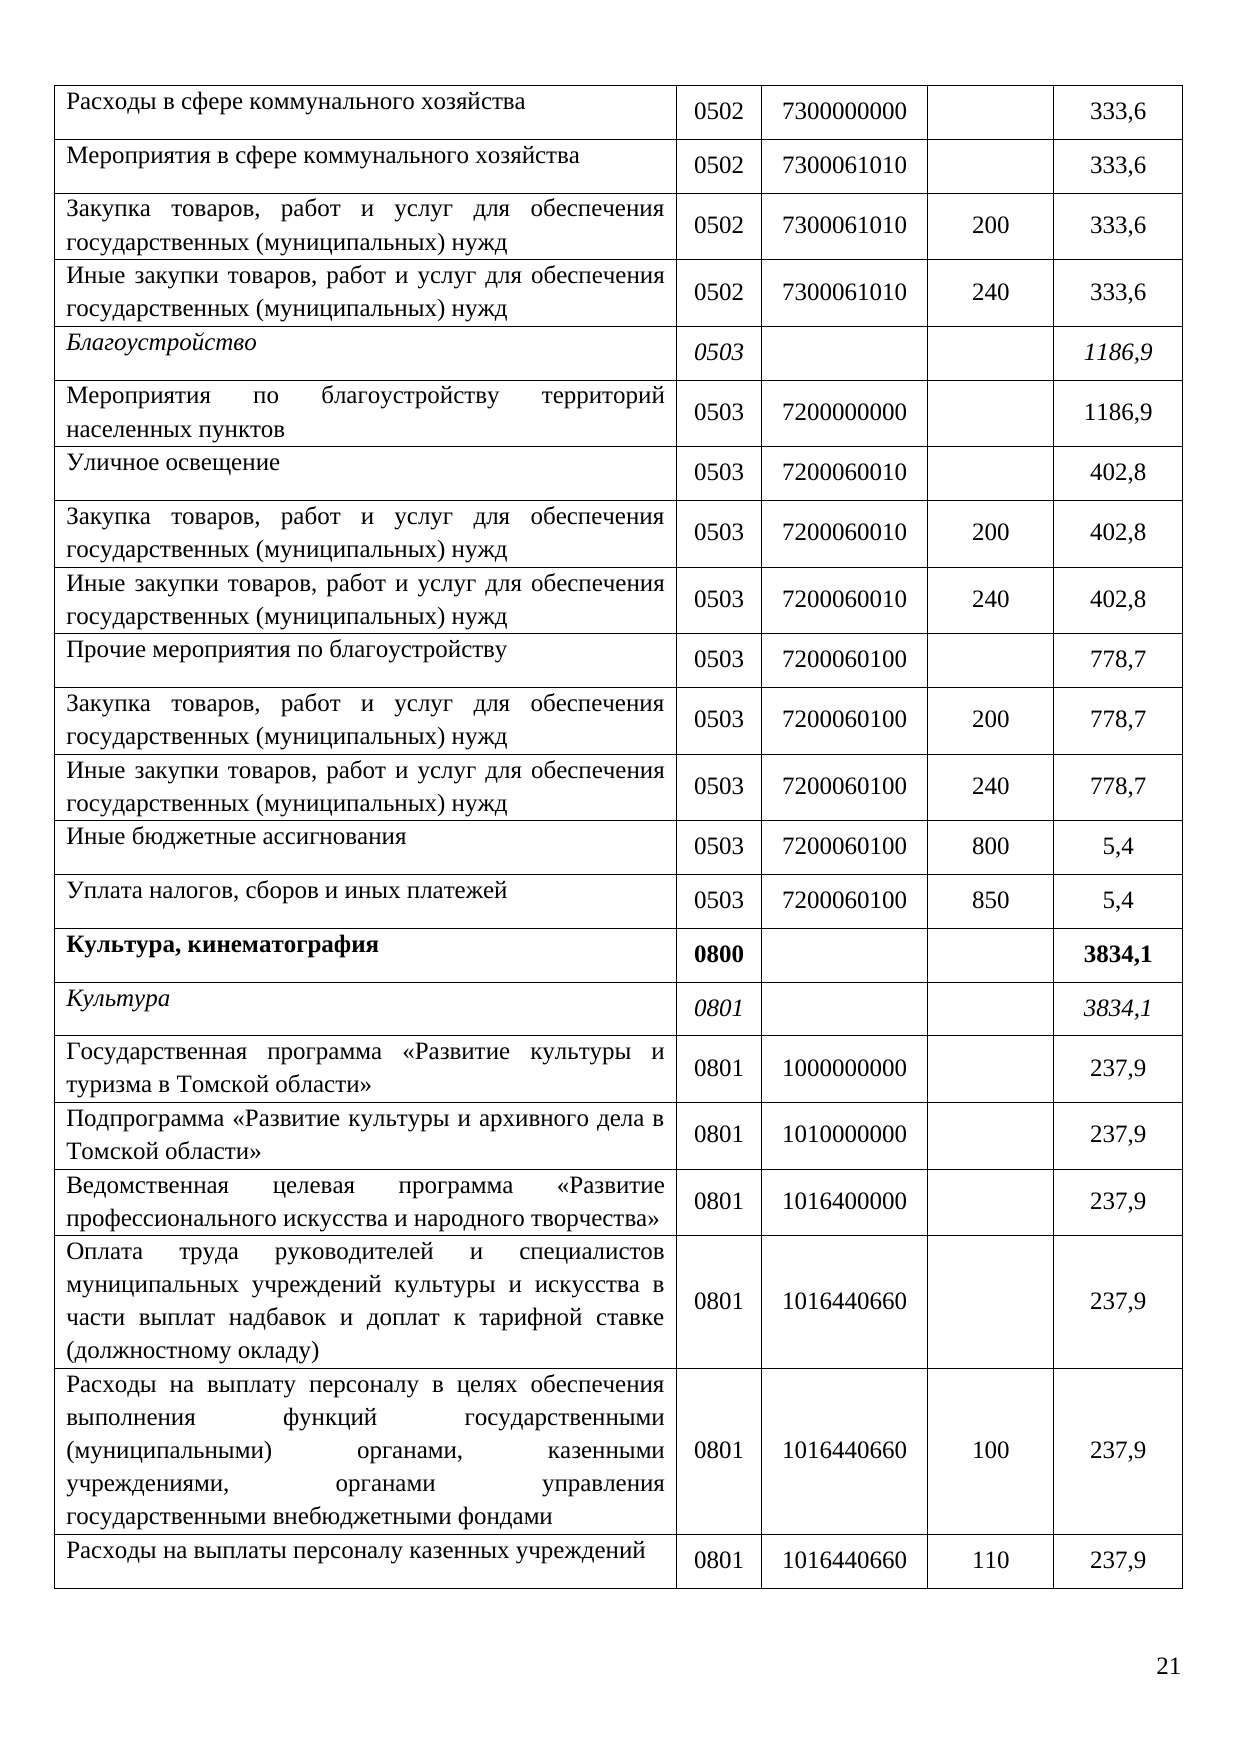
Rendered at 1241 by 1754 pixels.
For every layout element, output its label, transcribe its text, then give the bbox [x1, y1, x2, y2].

table_cell 237,9 [1054, 1170, 1182, 1235]
table_cell [928, 1036, 1053, 1102]
table_cell 333,6 [1054, 140, 1182, 192]
table_cell Подпрограмма «Развитие культуры и архивного дела в Томской области» [55, 1103, 676, 1169]
table_cell 1016400000 [762, 1170, 927, 1235]
table_cell 237,9 [1054, 1036, 1182, 1102]
table_cell Расходы в сфере коммунального хозяйства [55, 86, 676, 139]
table_cell Расходы на выплаты персоналу казенных учреждений [55, 1535, 676, 1588]
table_cell 0801 [677, 983, 761, 1035]
table_cell Культура, кинематография [55, 929, 676, 982]
table_cell [928, 140, 1053, 192]
table_cell 1000000000 [762, 1036, 927, 1102]
table_cell 7200060010 [762, 568, 927, 633]
table_cell 0503 [677, 327, 761, 379]
table_cell 0503 [677, 381, 761, 446]
table_cell 0503 [677, 755, 761, 820]
table_cell Культура [55, 983, 676, 1035]
table_cell [928, 1236, 1053, 1368]
table_cell 333,6 [1054, 260, 1182, 326]
table_cell 1016440660 [762, 1236, 927, 1368]
table_cell 1186,9 [1054, 381, 1182, 446]
table_cell 7200060100 [762, 755, 927, 820]
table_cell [55, 194, 676, 259]
table_cell 1010000000 [762, 1103, 927, 1169]
table_cell Оплата труда руководителей и специалистов муниципальных учреждений культуры и искусства в части выплат надбавок и доплат к тарифной ставке (должностному окладу) [55, 1236, 676, 1368]
table_cell 0502 [677, 86, 761, 139]
table_cell 0503 [677, 821, 761, 874]
table_cell [928, 1170, 1053, 1235]
table_cell 237,9 [1054, 1369, 1182, 1534]
table_cell 110 [928, 1535, 1053, 1588]
table_cell [928, 1103, 1053, 1169]
table_cell 7200060010 [762, 501, 927, 567]
table_cell 778,7 [1054, 755, 1182, 820]
table_cell 7300061010 [762, 260, 927, 326]
table_cell 850 [928, 875, 1053, 928]
table_cell 778,7 [1054, 688, 1182, 754]
table_cell Государственная программа «Развитие культуры и туризма в Томской области» [55, 1036, 676, 1102]
table_cell 7200000000 [762, 381, 927, 446]
table_cell 240 [928, 568, 1053, 633]
table_cell 5,4 [1054, 875, 1182, 928]
table_cell 0503 [677, 634, 761, 687]
table_cell [928, 327, 1053, 379]
table_cell Иные закупки товаров, работ и услуг для обеспечения государственных (муниципальных) нужд [55, 755, 676, 820]
table_cell 0502 [677, 260, 761, 326]
table_cell 0801 [677, 1369, 761, 1534]
table_cell 1186,9 [1054, 327, 1182, 379]
table_cell 200 [928, 688, 1053, 754]
table_cell 200 [928, 501, 1053, 567]
table_cell Благоустройство [55, 327, 676, 379]
table_cell 0801 [677, 1103, 761, 1169]
table_cell 100 [928, 1369, 1053, 1534]
table_cell 200 [928, 194, 1053, 259]
table_cell 0503 [677, 688, 761, 754]
table_cell Прочие мероприятия по благоустройству [55, 634, 676, 687]
table_cell Мероприятия по благоустройству территорий населенных пунктов [55, 381, 676, 446]
table_cell Иные закупки товаров, работ и услуг для обеспечения государственных (муниципальных) нужд [55, 568, 676, 633]
table_cell [762, 983, 927, 1035]
table_cell 0503 [677, 875, 761, 928]
table_cell [762, 929, 927, 982]
table_cell 0502 [677, 194, 761, 259]
table_cell 0503 [677, 568, 761, 633]
table_cell 7200060010 [762, 447, 927, 500]
table_cell 0801 [677, 1036, 761, 1102]
table_cell 0801 [677, 1236, 761, 1368]
table_cell [762, 327, 927, 379]
table_cell 7300061010 [762, 194, 927, 259]
table_cell Ведомственная целевая программа «Развитие профессионального искусства и народного творчества» [55, 1170, 676, 1235]
table_cell Уличное освещение [55, 447, 676, 500]
table_cell 402,8 [1054, 447, 1182, 500]
table_cell [928, 381, 1053, 446]
table_cell 3834,1 [1054, 929, 1182, 982]
table_cell 0801 [677, 1535, 761, 1588]
table_cell [928, 929, 1053, 982]
table_cell [928, 86, 1053, 139]
table_cell 402,8 [1054, 568, 1182, 633]
table_cell 237,9 [1054, 1236, 1182, 1368]
table_cell 333,6 [1054, 86, 1182, 139]
table_cell 0800 [677, 929, 761, 982]
table_cell 237,9 [1054, 1103, 1182, 1169]
table_cell 7200060100 [762, 875, 927, 928]
table_cell 240 [928, 755, 1053, 820]
table_cell 7200060100 [762, 688, 927, 754]
table_cell 402,8 [1054, 501, 1182, 567]
table_cell Уплата налогов, сборов и иных платежей [55, 875, 676, 928]
table_cell [928, 447, 1053, 500]
table_cell 778,7 [1054, 634, 1182, 687]
table_cell 333,6 [1054, 194, 1182, 259]
table_cell Закупка товаров, работ и услуг для обеспечения государственных (муниципальных) нужд [55, 688, 676, 754]
table_cell 0503 [677, 501, 761, 567]
table_cell 7200060100 [762, 821, 927, 874]
table_cell Иные закупки товаров, работ и услуг для обеспечения государственных (муниципальных) нужд [55, 260, 676, 326]
table_cell 0801 [677, 1170, 761, 1235]
table_cell Закупка товаров, работ и услуг для обеспечения государственных (муниципальных) нужд [55, 501, 676, 567]
table_cell Мероприятия в сфере коммунального хозяйства [55, 140, 676, 192]
table_cell 0503 [677, 447, 761, 500]
table_cell Иные бюджетные ассигнования [55, 821, 676, 874]
table_cell [928, 983, 1053, 1035]
table_cell 7300061010 [762, 140, 927, 192]
table_cell 237,9 [1054, 1535, 1182, 1588]
table_cell 5,4 [1054, 821, 1182, 874]
table_cell 1016440660 [762, 1369, 927, 1534]
table_cell 3834,1 [1054, 983, 1182, 1035]
table_cell 0502 [677, 140, 761, 192]
table_cell [928, 634, 1053, 687]
table_cell 240 [928, 260, 1053, 326]
table_cell 1016440660 [762, 1535, 927, 1588]
table_cell 7200060100 [762, 634, 927, 687]
table_cell 7300000000 [762, 86, 927, 139]
table_cell 800 [928, 821, 1053, 874]
